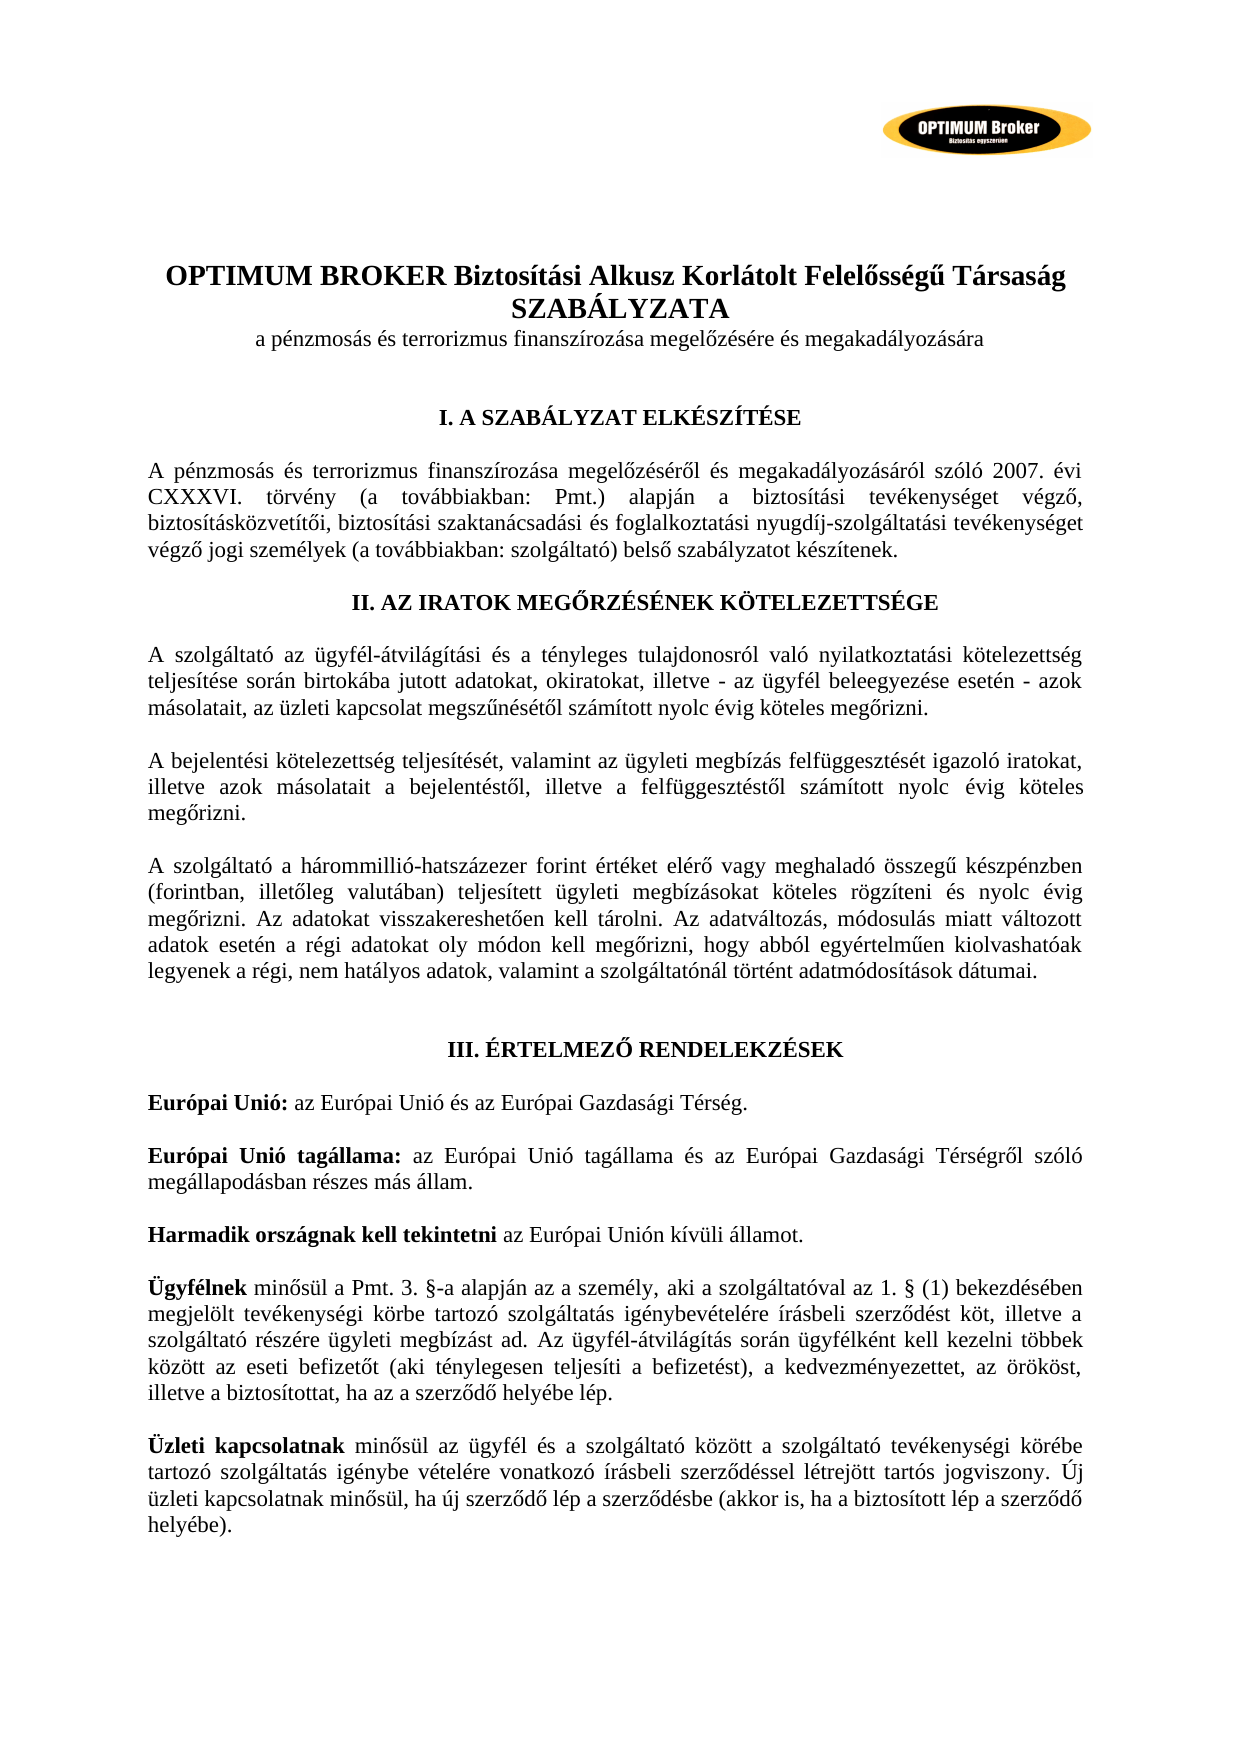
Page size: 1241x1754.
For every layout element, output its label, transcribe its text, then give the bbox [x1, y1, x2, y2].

text Európai Unió tagállama: az Európai Unió tagállama és az Európai Gazdasági Térségről szóló megállapodásban részes más állam. [148, 1142, 1084, 1195]
text SZABÁLYZATA [148, 291, 1093, 325]
text Harmadik országnak kell tekintetni az Európai Unión kívüli államot. [148, 1221, 1084, 1247]
text Európai Unió: az Európai Unió és az Európai Gazdasági Térség. [148, 1089, 1084, 1116]
text A szolgáltató az ügyfél-átvilágítási és a tényleges tulajdonosról való nyilatkoztatási kötelezettség teljesítése során birtokába jutott adatokat, okiratokat, illetve - az ügyfél beleegyezése esetén - azok másolatait, az üzleti kapcsolat megszűnésétől számított nyolc évig köteles megőrizni. [148, 641, 1084, 720]
text A pénzmosás és terrorizmus finanszírozása megelőzéséről és megakadályozásáról szóló 2007. évi CXXXVI. törvény (a továbbiakban: Pmt.) alapján a biztosítási tevékenységet végző, biztosításközvetítői, biztosítási szaktanácsadási és foglalkoztatási nyugdíj-szolgáltatási tevékenységet végző jogi személyek (a továbbiakban: szolgáltató) belső szabályzatot készítenek. [148, 457, 1084, 562]
text OPTIMUM BROKER Biztosítási Alkusz Korlátolt Felelősségű Társaság [148, 258, 1084, 291]
text III. ÉRTELMEZŐ RENDELEKZÉSEK [207, 1037, 1084, 1063]
text A bejelentési kötelezettség teljesítését, valamint az ügyleti megbízás felfüggesztését igazoló iratokat, illetve azok másolatait a bejelentéstől, illetve a felfüggesztéstől számított nyolc évig köteles megőrizni. [148, 747, 1084, 826]
text Ügyfélnek minősül a Pmt. 3. §-a alapján az a személy, aki a szolgáltatóval az 1. § (1) bekezdésében megjelölt tevékenységi körbe tartozó szolgáltatás igénybevételére írásbeli szerződést köt, illetve a szolgáltató részére ügyleti megbízást ad. Az ügyfél-átvilágítás során ügyfélként kell kezelni többek között az eseti befizetőt (aki ténylegesen teljesíti a befizetést), a kedvezményezettet, az örököst, illetve a biztosítottat, ha az a szerződő helyébe lép. [148, 1274, 1084, 1406]
text I. A SZABÁLYZAT ELKÉSZÍTÉSE [148, 404, 1093, 430]
text II. AZ IRATOK MEGŐRZÉSÉNEK KÖTELEZETTSÉGE [207, 588, 1084, 615]
text a pénzmosás és terrorizmus finanszírozása megelőzésére és megakadályozására [148, 325, 1093, 351]
text Üzleti kapcsolatnak minősül az ügyfél és a szolgáltató között a szolgáltató tevékenységi körébe tartozó szolgáltatás igénybe vételére vonatkozó írásbeli szerződéssel létrejött tartós jogviszony. Új üzleti kapcsolatnak minősül, ha új szerződő lép a szerződésbe (akkor is, ha a biztosított lép a szerződő helyébe). [148, 1432, 1084, 1537]
text A szolgáltató a hárommillió-hatszázezer forint értéket elérő vagy meghaladó összegű készpénzben (forintban, illetőleg valutában) teljesített ügyleti megbízásokat köteles rögzíteni és nyolc évig megőrizni. Az adatokat visszakereshetően kell tárolni. Az adatváltozás, módosulás miatt változott adatok esetén a régi adatokat oly módon kell megőrizni, hogy abból egyértelműen kiolvashatóak legyenek a régi, nem hatályos adatok, valamint a szolgáltatónál történt adatmódosítások dátumai. [148, 852, 1084, 984]
